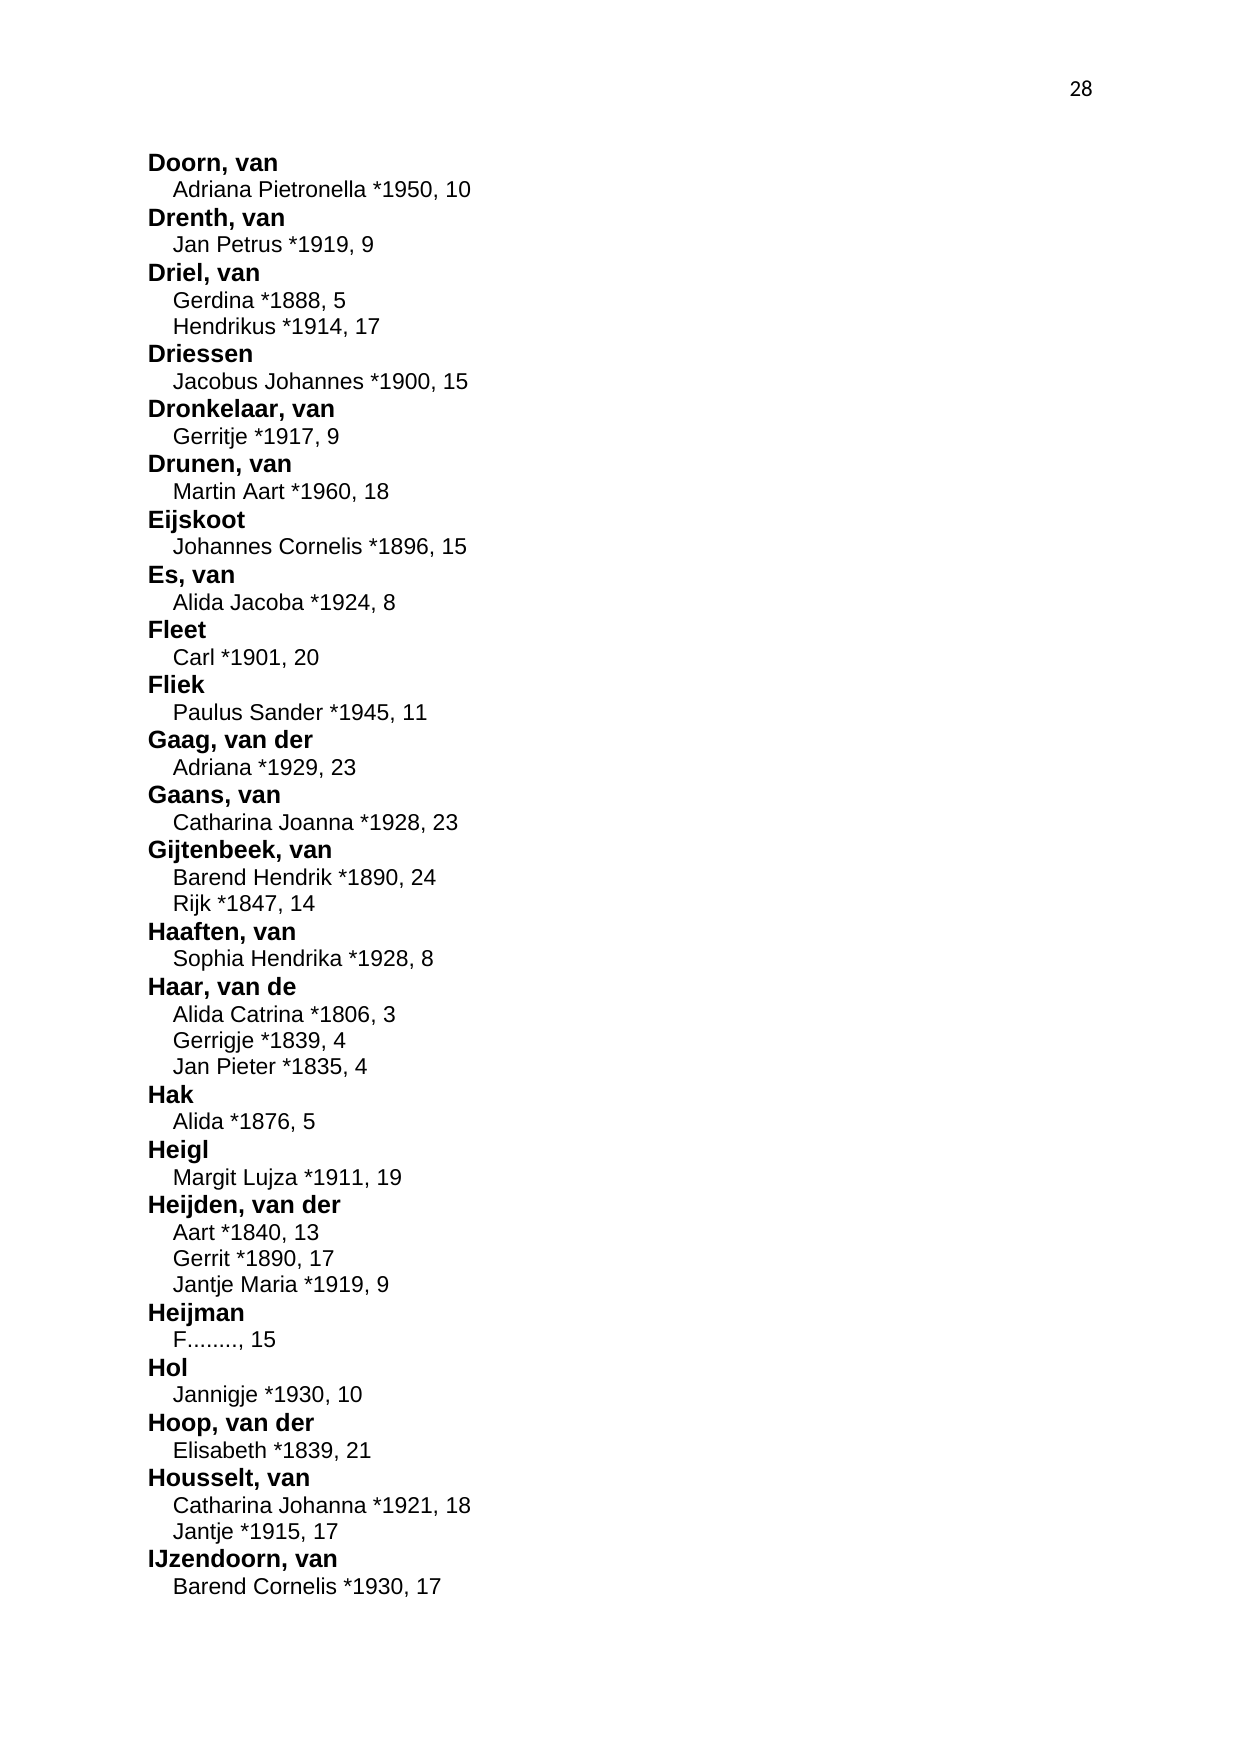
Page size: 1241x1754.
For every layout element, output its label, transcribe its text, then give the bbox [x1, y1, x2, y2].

text Jacobus Johannes *1900, 15 [173, 368, 1093, 394]
text Gijtenbeek, van [148, 835, 1093, 864]
text Alida *1876, 5 [173, 1108, 1093, 1135]
text Gaans, van [148, 780, 1093, 809]
text Dronkelaar, van [148, 394, 1093, 423]
text Adriana Pietronella *1950, 10 [173, 176, 1093, 203]
text Barend Cornelis *1930, 17 [173, 1573, 1093, 1599]
text Heigl [148, 1135, 1093, 1163]
text Haaften, van [148, 917, 1093, 945]
text Martin Aart *1960, 18 [173, 478, 1093, 504]
text Paulus Sander *1945, 11 [173, 699, 1093, 725]
text Hendrikus *1914, 17 [173, 313, 1093, 339]
text Jantje *1915, 17 [173, 1518, 1093, 1544]
text Gerrigje *1839, 4 [173, 1027, 1093, 1053]
text Eijskoot [148, 504, 1093, 533]
text Heijden, van der [148, 1190, 1093, 1218]
text Sophia Hendrika *1928, 8 [173, 945, 1093, 972]
text Es, van [148, 560, 1093, 588]
text Gerritje *1917, 9 [173, 423, 1093, 449]
text Jan Petrus *1919, 9 [173, 231, 1093, 258]
text Barend Hendrik *1890, 24 [173, 864, 1093, 890]
text Jannigje *1930, 10 [173, 1381, 1093, 1408]
text Johannes Cornelis *1896, 15 [173, 533, 1093, 560]
text Hoop, van der [148, 1408, 1093, 1437]
text Jan Pieter *1835, 4 [173, 1053, 1093, 1079]
text IJzendoorn, van [148, 1544, 1093, 1573]
text Gaag, van der [148, 725, 1093, 754]
text Fleet [148, 615, 1093, 643]
text Doorn, van [148, 148, 1093, 176]
text Margit Lujza *1911, 19 [173, 1163, 1093, 1190]
text Hak [148, 1079, 1093, 1108]
text Rijk *1847, 14 [173, 890, 1093, 917]
text F........, 15 [173, 1326, 1093, 1353]
text Heijman [148, 1298, 1093, 1326]
text Drunen, van [148, 449, 1093, 478]
text Catharina Joanna *1928, 23 [173, 809, 1093, 835]
text Adriana *1929, 23 [173, 754, 1093, 780]
text Gerdina *1888, 5 [173, 287, 1093, 313]
text Alida Jacoba *1924, 8 [173, 588, 1093, 615]
text Drenth, van [148, 203, 1093, 231]
text Fliek [148, 670, 1093, 699]
text Driel, van [148, 258, 1093, 287]
text Haar, van de [148, 972, 1093, 1001]
text Housselt, van [148, 1463, 1093, 1492]
text Driessen [148, 339, 1093, 368]
text Carl *1901, 20 [173, 643, 1093, 670]
text Gerrit *1890, 17 [173, 1245, 1093, 1271]
text Jantje Maria *1919, 9 [173, 1271, 1093, 1298]
text Alida Catrina *1806, 3 [173, 1001, 1093, 1027]
text Hol [148, 1353, 1093, 1381]
text Elisabeth *1839, 21 [173, 1437, 1093, 1463]
text Aart *1840, 13 [173, 1218, 1093, 1245]
text Catharina Johanna *1921, 18 [173, 1492, 1093, 1518]
